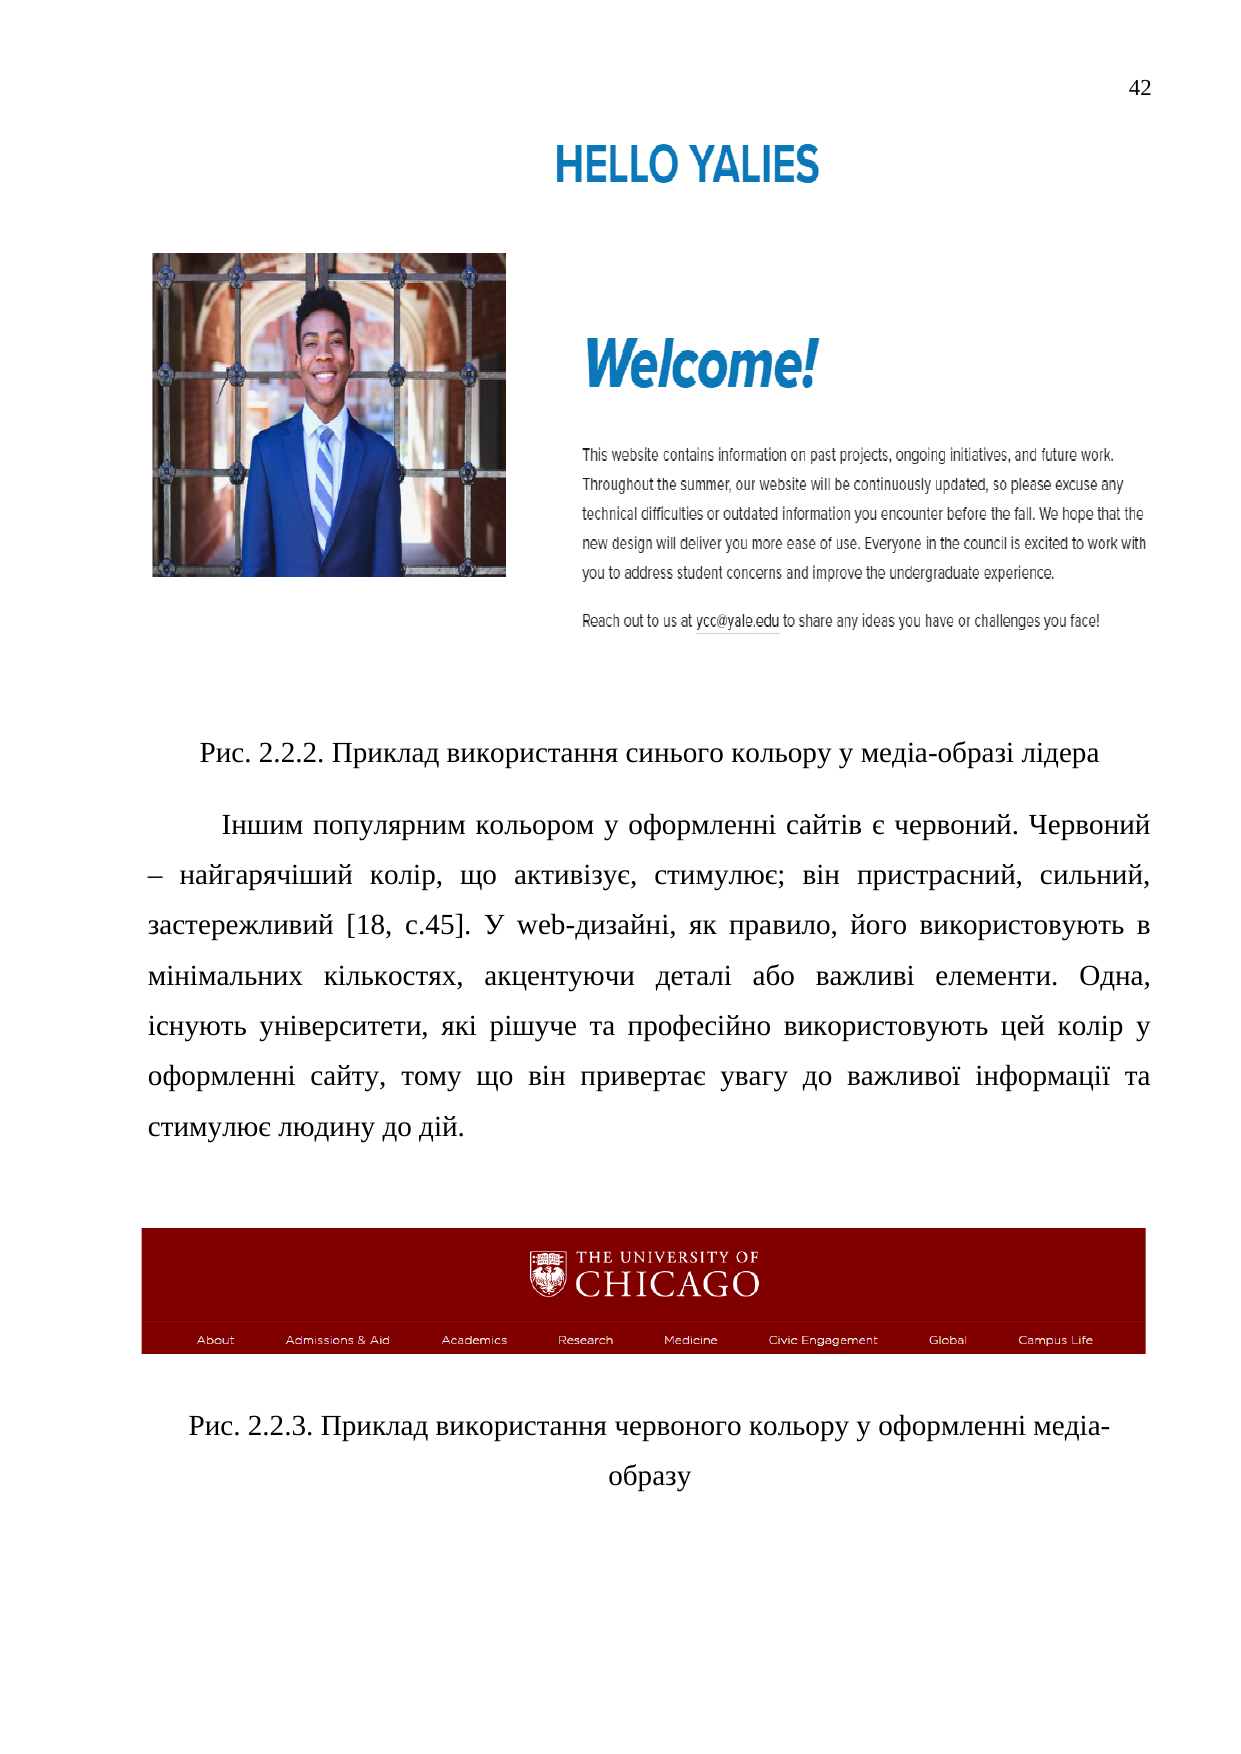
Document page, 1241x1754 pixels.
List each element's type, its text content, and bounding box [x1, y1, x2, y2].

text Рис. 2.2.2. Приклад використання синього кольору у медіа-образі лідера [148, 736, 1152, 769]
text Іншим популярним кольором у оформленні сайтів є червоний. Червоний – найгарячіший колір, що активізує, стимулює; він пристрасний, сильний, застережливий [18, с.45]. У web-дизайні, як правило, його використовують в мінімальних кількостях, акцентуючи деталі або важливі елементи. Одна, існують університети, які рішуче та професійно використовують цей колір у оформленні сайту, тому що він привертає увагу до важливої інформації та стимулює людину до дій. [148, 807, 1152, 1142]
picture [141, 1228, 1146, 1354]
picture [141, 125, 1157, 648]
